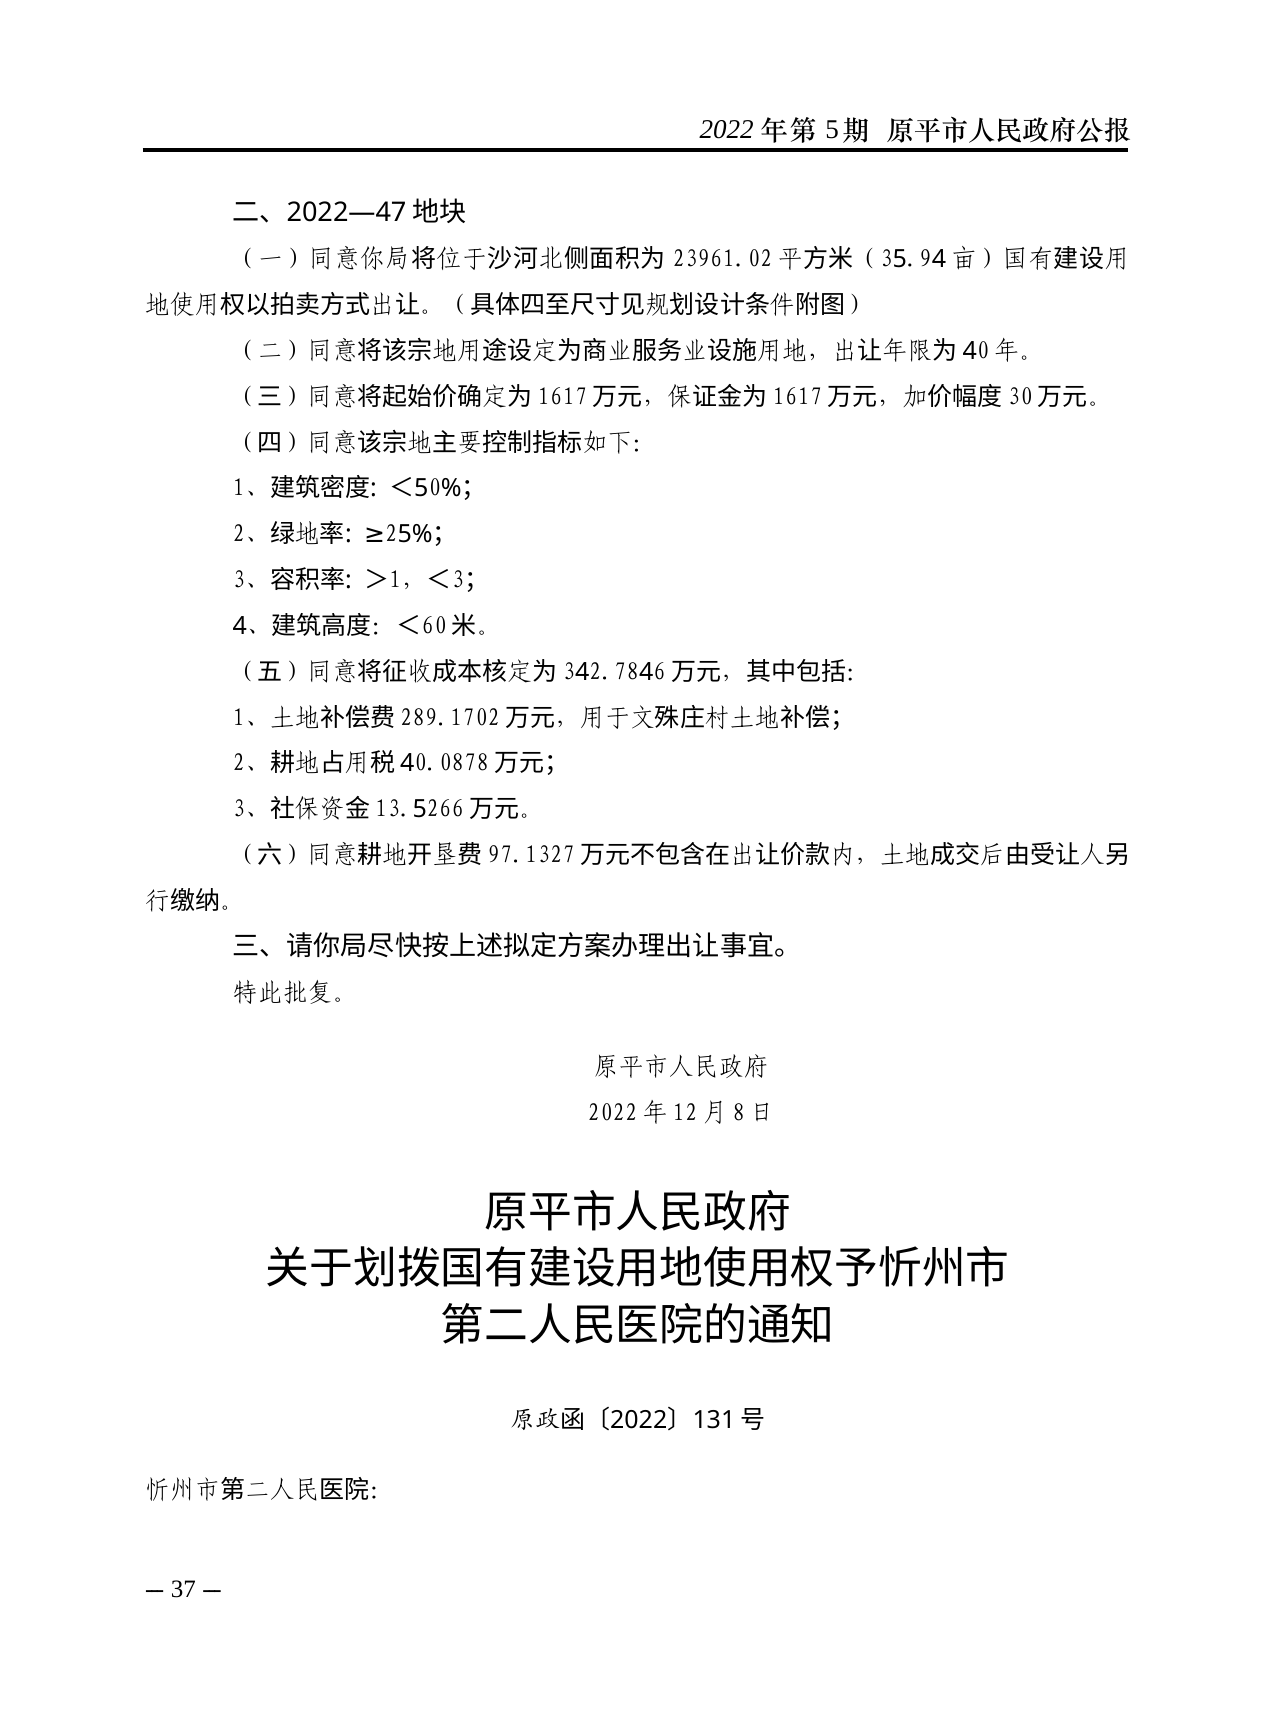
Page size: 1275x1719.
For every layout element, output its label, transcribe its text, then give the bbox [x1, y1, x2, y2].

text （五）同意将征收成本核定为342.7846万元，其中包括： [145, 643, 1130, 689]
text （四）同意该宗地主要控制指标如下： [145, 414, 1130, 460]
text （三）同意将起始价确定为1617万元，保证金为1617万元，加价幅度30万元。 [145, 368, 1130, 414]
subtitle 关于划拨国有建设用地使用权予忻州市 [145, 1239, 1130, 1295]
text 2022年12月8日 [145, 1084, 1130, 1130]
subtitle 三、请你局尽快按上述拟定方案办理出让事宜。 [145, 918, 1130, 964]
text 2、耕地占用税40.0878万元； [145, 735, 1130, 781]
text 4、建筑高度：＜60米。 [145, 598, 1130, 643]
text 1、建筑密度: ＜50%； [145, 460, 1130, 506]
text （六）同意耕地开垦费97.1327万元不包含在出让价款内，土地成交后由受让人另行缴纳。 [145, 827, 1130, 918]
text 1、土地补偿费289.1702万元，用于文殊庄村土地补偿； [145, 689, 1130, 735]
text （二）同意将该宗地用途设定为商业服务业设施用地，出让年限为40年。 [145, 323, 1130, 368]
subtitle 原政函〔2022〕131号 [145, 1403, 1130, 1432]
text 2、绿地率: ≥25%； [145, 506, 1130, 552]
text 特此批复。 [145, 964, 1130, 1010]
subtitle 第二人民医院的通知 [145, 1295, 1130, 1351]
subtitle 二、2022—47地块 [145, 185, 1130, 231]
text （一）同意你局将位于沙河北侧面积为23961.02平方米（35.94亩）国有建设用地使用权以拍卖方式出让。（具体四至尺寸见规划设计条件附图） [145, 231, 1130, 323]
text 3、容积率: ＞1，＜3； [145, 552, 1130, 598]
subtitle 原平市人民政府 [145, 1182, 1130, 1239]
text 忻州市第二人民医院： [145, 1461, 1130, 1507]
text 原平市人民政府 [145, 1039, 1130, 1084]
text 3、社保资金13.5266万元。 [145, 781, 1130, 827]
